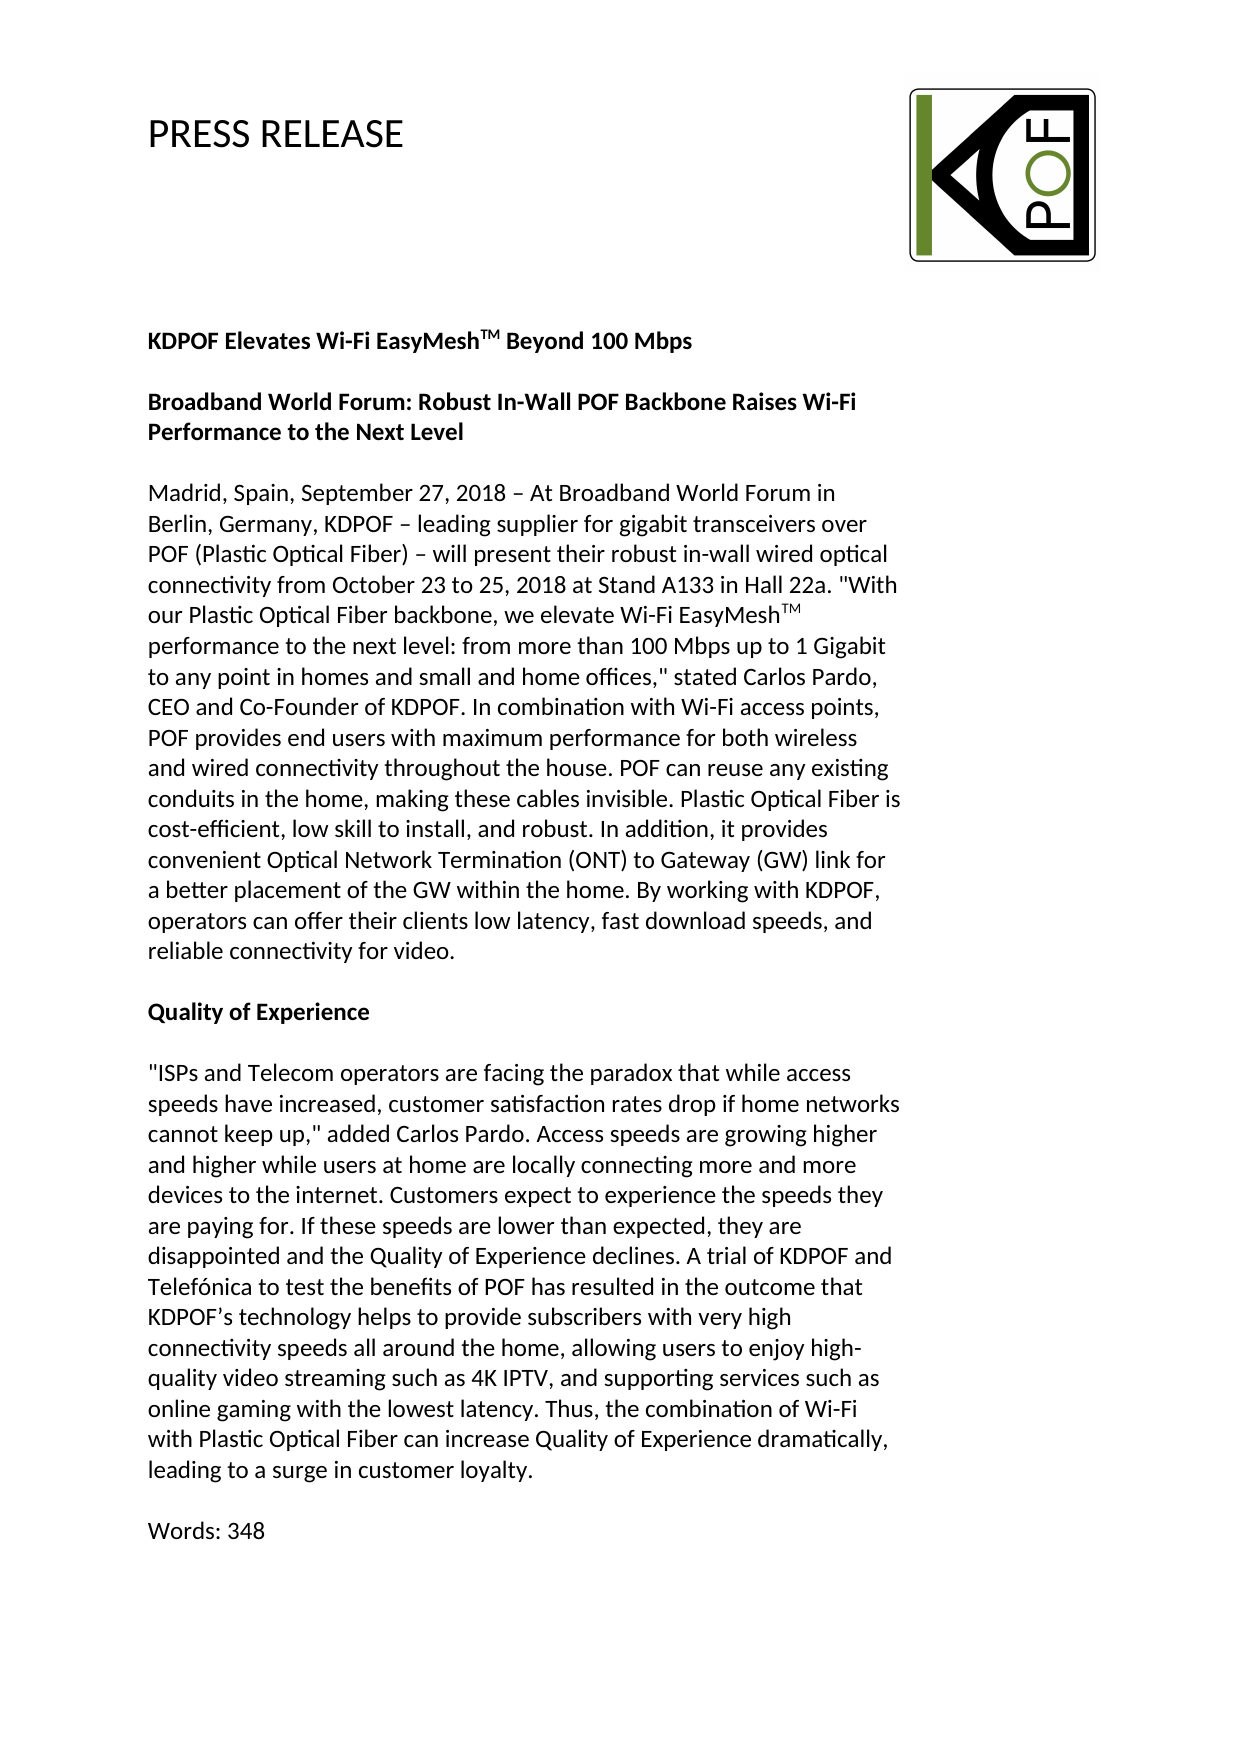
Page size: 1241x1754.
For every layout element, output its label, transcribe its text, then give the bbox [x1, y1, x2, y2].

text Broadband World Forum: Robust In-Wall POF Backbone Raises Wi-Fi Performance to the Next Level [148, 386, 901, 447]
text Quality of Experience [148, 996, 901, 1027]
text Words: 348 [148, 1515, 901, 1546]
picture [903, 73, 1102, 273]
text "ISPs and Telecom operators are facing the paradox that while access speeds have increased, customer satisfaction rates drop if home networks cannot keep up," added Carlos Pardo. Access speeds are growing higher and higher while users at home are locally connecting more and more devices to the internet. Customers expect to experience the speeds they are paying for. If these speeds are lower than expected, they are disappointed and the Quality of Experience declines. A trial of KDPOF and Telefónica to test the benefits of POF has resulted in the outcome that KDPOF’s technology helps to provide subscribers with very high connectivity speeds all around the home, allowing users to enjoy high-quality video streaming such as 4K IPTV, and supporting services such as online gaming with the lowest latency. Thus, the combination of Wi-Fi with Plastic Optical Fiber can increase Quality of Experience dramatically, leading to a surge in customer loyalty. [148, 1057, 901, 1485]
text Madrid, Spain, September 27, 2018 – At Broadband World Forum in Berlin, Germany, KDPOF – leading supplier for gigabit transceivers over POF (Plastic Optical Fiber) – will present their robust in-wall wired optical connectivity from October 23 to 25, 2018 at Stand A133 in Hall 22a. "With our Plastic Optical Fiber backbone, we elevate Wi-Fi EasyMeshTM performance to the next level: from more than 100 Mbps up to 1 Gigabit to any point in homes and small and home offices," stated Carlos Pardo, CEO and Co-Founder of KDPOF. In combination with Wi-Fi access points, POF provides end users with maximum performance for both wireless and wired connectivity throughout the house. POF can reuse any existing conduits in the home, making these cables invisible. Plastic Optical Fiber is cost-efficient, low skill to install, and robust. In addition, it provides convenient Optical Network Termination (ONT) to Gateway (GW) link for a better placement of the GW within the home. By working with KDPOF, operators can offer their clients low latency, fast download speeds, and reliable connectivity for video. [148, 477, 901, 966]
text KDPOF Elevates Wi-Fi EasyMeshTM Beyond 100 Mbps [148, 325, 916, 355]
